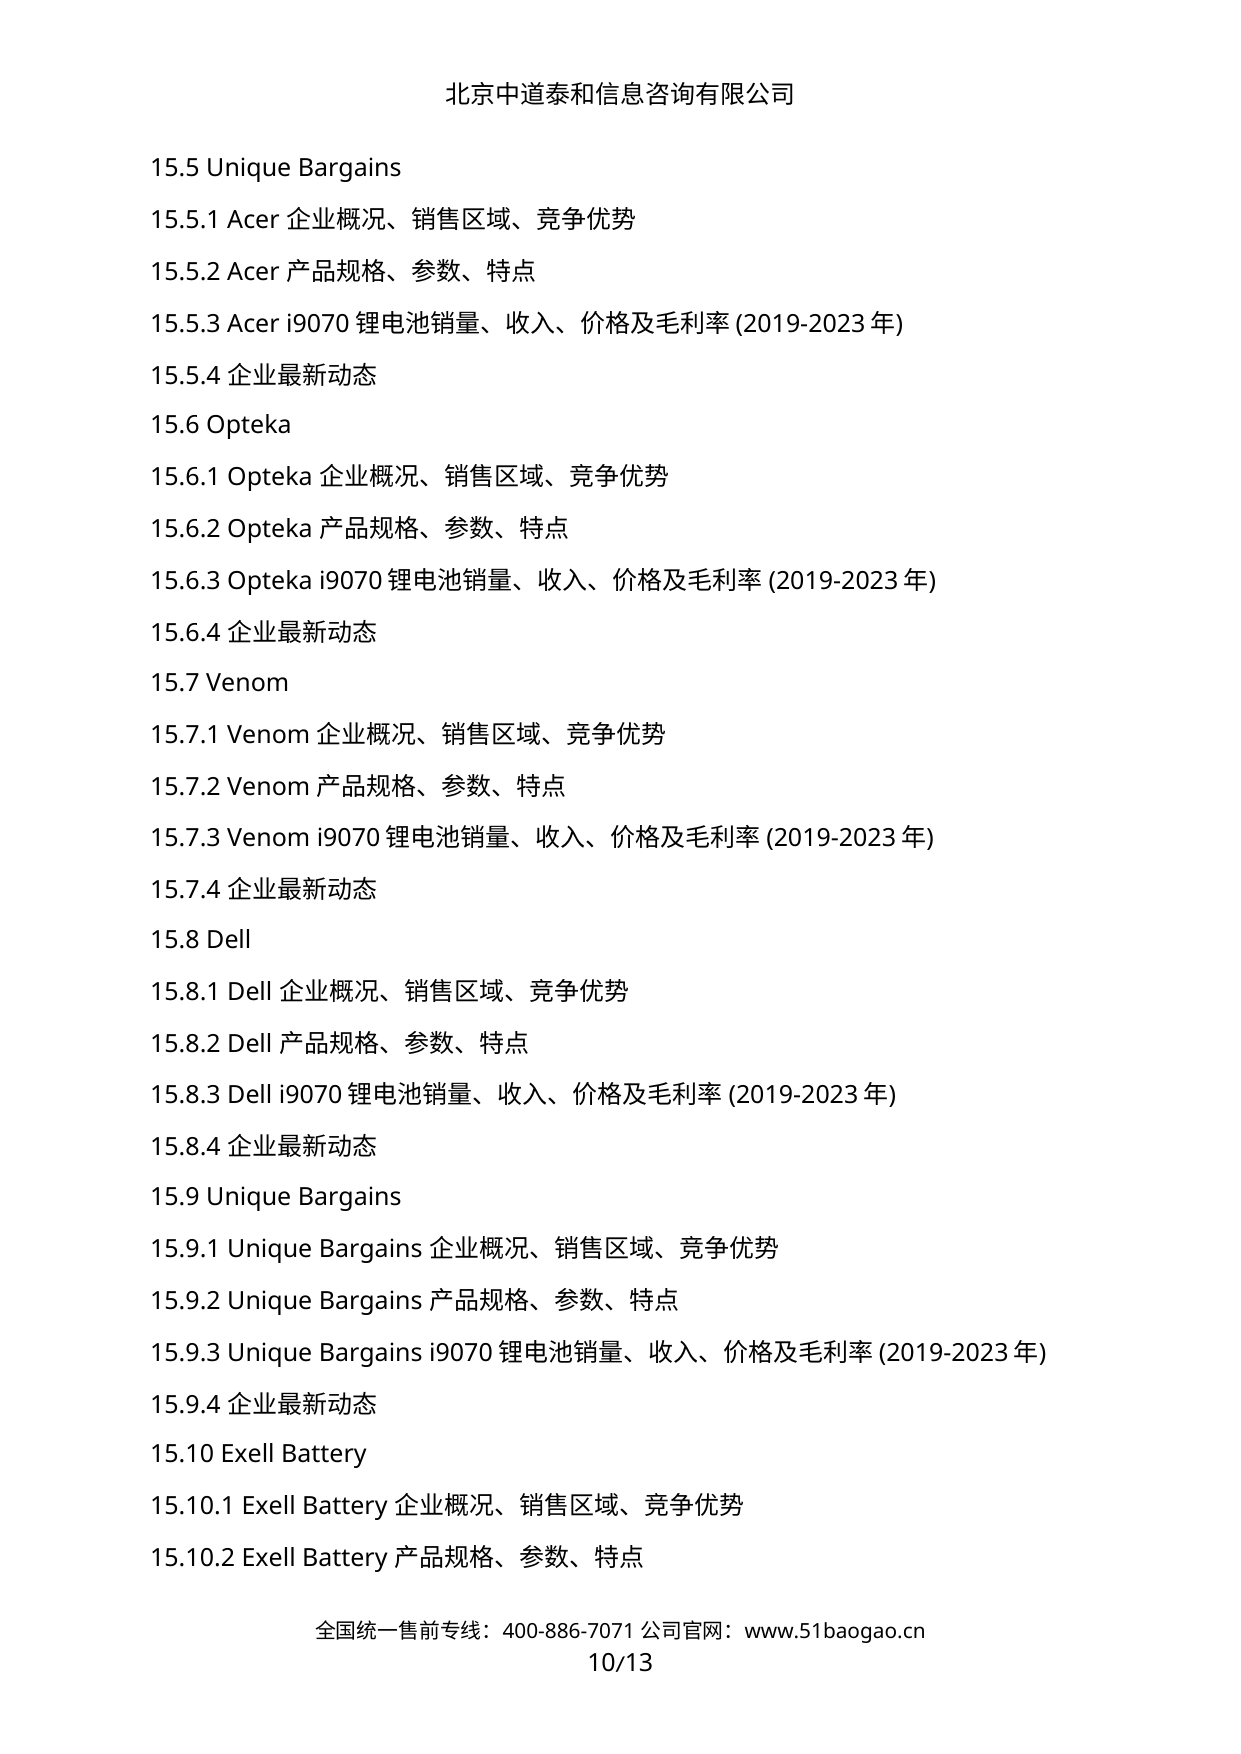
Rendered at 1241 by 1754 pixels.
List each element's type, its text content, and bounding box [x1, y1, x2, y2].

text 15.6 Opteka [150, 407, 1090, 441]
text 15.8 Dell [150, 922, 1090, 956]
text 15.5 Unique Bargains [150, 150, 1090, 184]
text 15.10.2 Exell Battery 产品规格、参数、特点 [150, 1537, 1090, 1574]
text 15.5.4 企业最新动态 [150, 355, 1090, 392]
text 15.7.1 Venom 企业概况、销售区域、竞争优势 [150, 714, 1090, 750]
text 15.8.1 Dell 企业概况、销售区域、竞争优势 [150, 971, 1090, 1007]
text 15.7.4 企业最新动态 [150, 870, 1090, 906]
text 15.8.4 企业最新动态 [150, 1127, 1090, 1163]
text 15.8.3 Dell i9070锂电池销量、收入、价格及毛利率 (2019-2023年) [150, 1075, 1090, 1111]
text 15.9.3 Unique Bargains i9070锂电池销量、收入、价格及毛利率 (2019-2023年) [150, 1332, 1090, 1368]
text 15.5.2 Acer 产品规格、参数、特点 [150, 252, 1090, 288]
text 15.9.1 Unique Bargains 企业概况、销售区域、竞争优势 [150, 1228, 1090, 1265]
text 15.5.1 Acer 企业概况、销售区域、竞争优势 [150, 200, 1090, 236]
text 15.5.3 Acer i9070锂电池销量、收入、价格及毛利率 (2019-2023年) [150, 303, 1090, 340]
text 15.7 Venom [150, 664, 1090, 698]
text 15.6.3 Opteka i9070锂电池销量、收入、价格及毛利率 (2019-2023年) [150, 561, 1090, 597]
text 15.7.3 Venom i9070锂电池销量、收入、价格及毛利率 (2019-2023年) [150, 818, 1090, 854]
text 15.6.1 Opteka 企业概况、销售区域、竞争优势 [150, 457, 1090, 493]
text 15.10 Exell Battery [150, 1436, 1090, 1470]
text 15.6.4 企业最新动态 [150, 612, 1090, 649]
text 15.8.2 Dell 产品规格、参数、特点 [150, 1023, 1090, 1059]
text 15.10.1 Exell Battery 企业概况、销售区域、竞争优势 [150, 1486, 1090, 1522]
text 15.7.2 Venom 产品规格、参数、特点 [150, 766, 1090, 802]
text 15.6.2 Opteka 产品规格、参数、特点 [150, 509, 1090, 545]
text 15.9 Unique Bargains [150, 1179, 1090, 1213]
text 15.9.2 Unique Bargains 产品规格、参数、特点 [150, 1280, 1090, 1317]
text 15.9.4 企业最新动态 [150, 1384, 1090, 1420]
